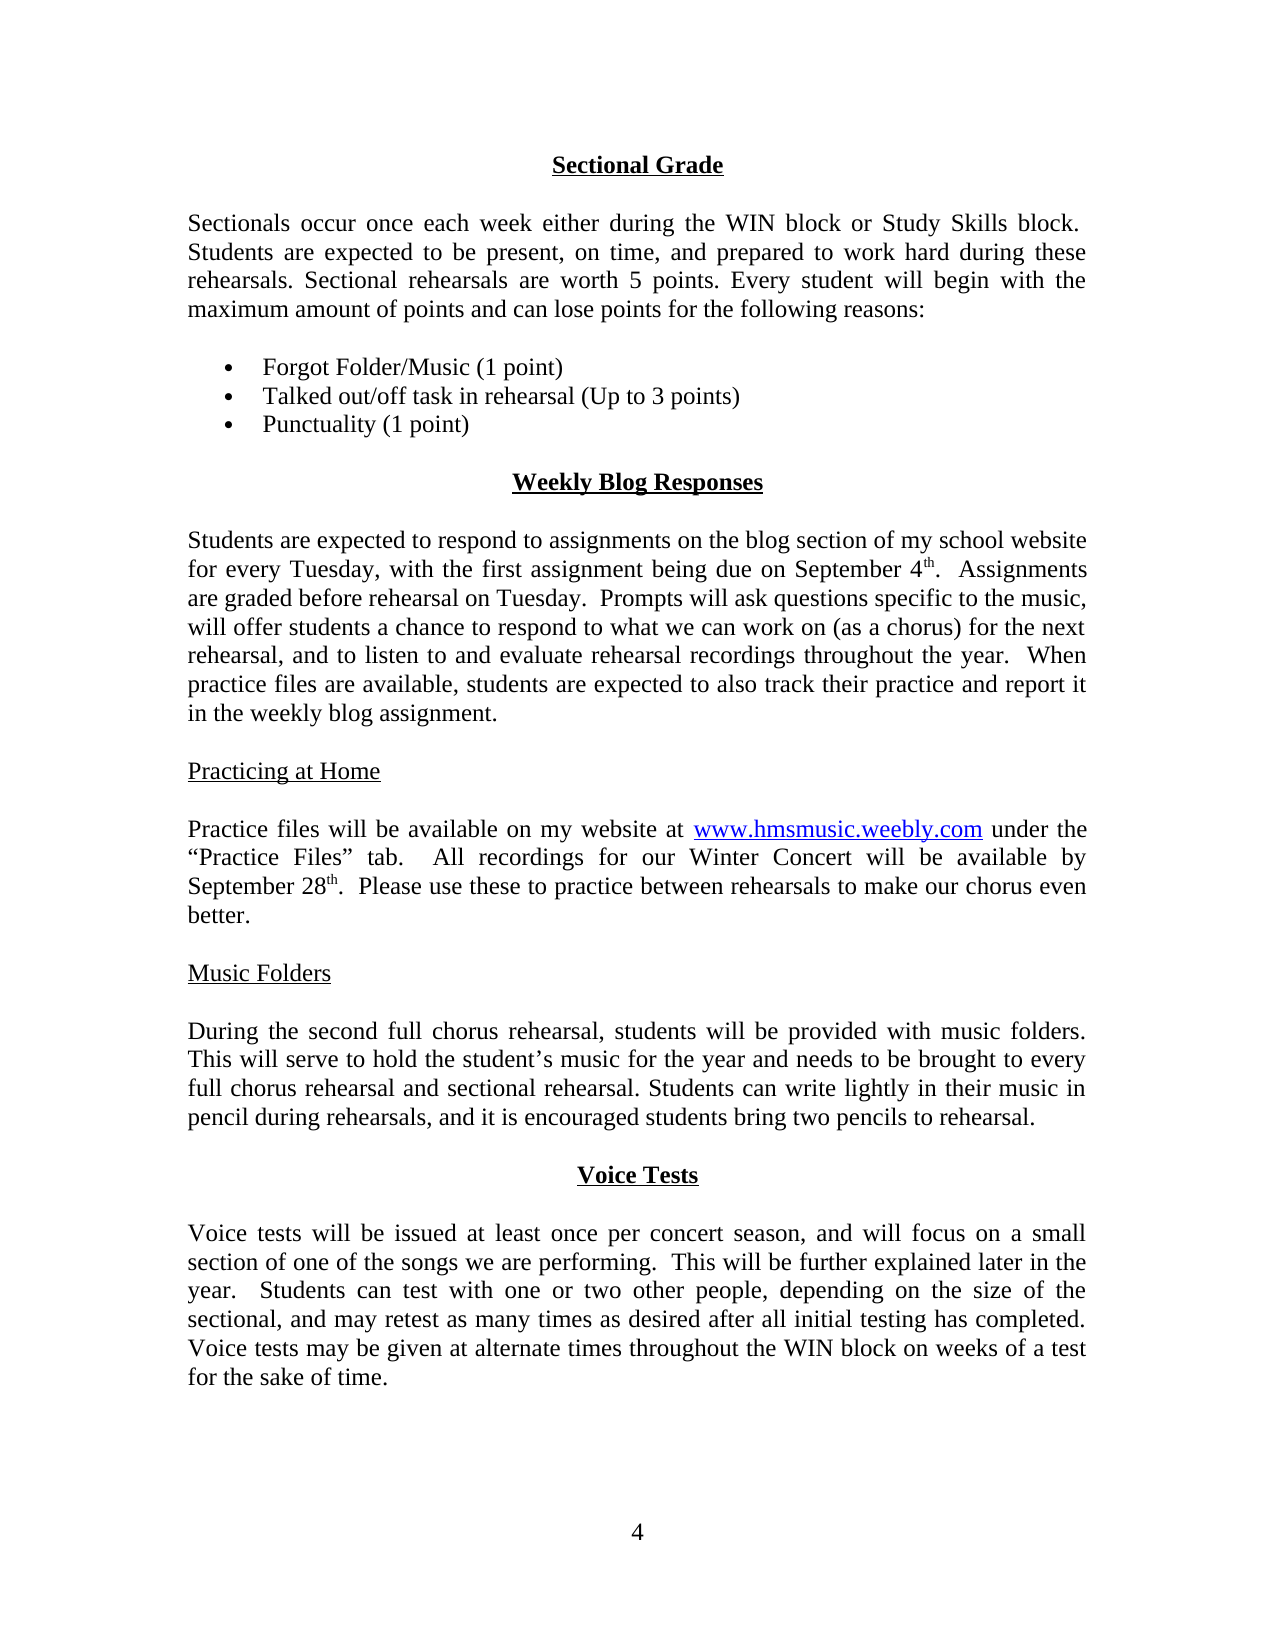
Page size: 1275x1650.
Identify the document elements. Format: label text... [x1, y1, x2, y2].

text Voice tests will be issued at least once per concert season, and will focus on a small section of one of the songs we are performing. This will be further explained later in the year. Students can test with one or two other people, depending on the size of the sectional, and may retest as many times as desired after all initial testing has completed. Voice tests may be given at alternate times throughout the WIN block on weeks of a test for the sake of time. [187, 1218, 1087, 1390]
list Talked out/off task in rehearsal (Up to 3 points) [225, 381, 1087, 409]
text Practice files will be available on my website at www.hmsmusic.weebly.com under the “Practice Files” tab. All recordings for our Winter Concert will be available by September 28th. Please use these to practice between rehearsals to make our chorus even better. [187, 814, 1087, 929]
text Students are expected to respond to assignments on the blog section of my school website for every Tuesday, with the first assignment being due on September 4th. Assignments are graded before rehearsal on Tuesday. Prompts will ask questions specific to the music, will offer students a chance to respond to what we can work on (as a chorus) for the next rehearsal, and to listen to and evaluate rehearsal recordings throughout the year. When practice files are available, students are expected to also track their practice and report it in the weekly blog assignment. [187, 525, 1087, 727]
text Voice Tests [187, 1160, 1087, 1189]
text Music Folders [187, 958, 1087, 987]
list Punctuality (1 point) [225, 409, 1087, 438]
text Weekly Blog Responses [187, 467, 1087, 496]
list Forgot Folder/Music (1 point) [225, 352, 1087, 381]
text During the second full chorus rehearsal, students will be provided with music folders. This will serve to hold the student’s music for the year and needs to be brought to every full chorus rehearsal and sectional rehearsal. Students can write lightly in their music in pencil during rehearsals, and it is encouraged students bring two pencils to rehearsal. [187, 1016, 1087, 1131]
text Practicing at Home [187, 756, 1087, 784]
text Sectionals occur once each week either during the WIN block or Study Skills block. Students are expected to be present, on time, and prepared to work hard during these rehearsals. Sectional rehearsals are worth 5 points. Every student will begin with the maximum amount of points and can lose points for the following reasons: [187, 208, 1087, 323]
text Sectional Grade [187, 150, 1087, 179]
